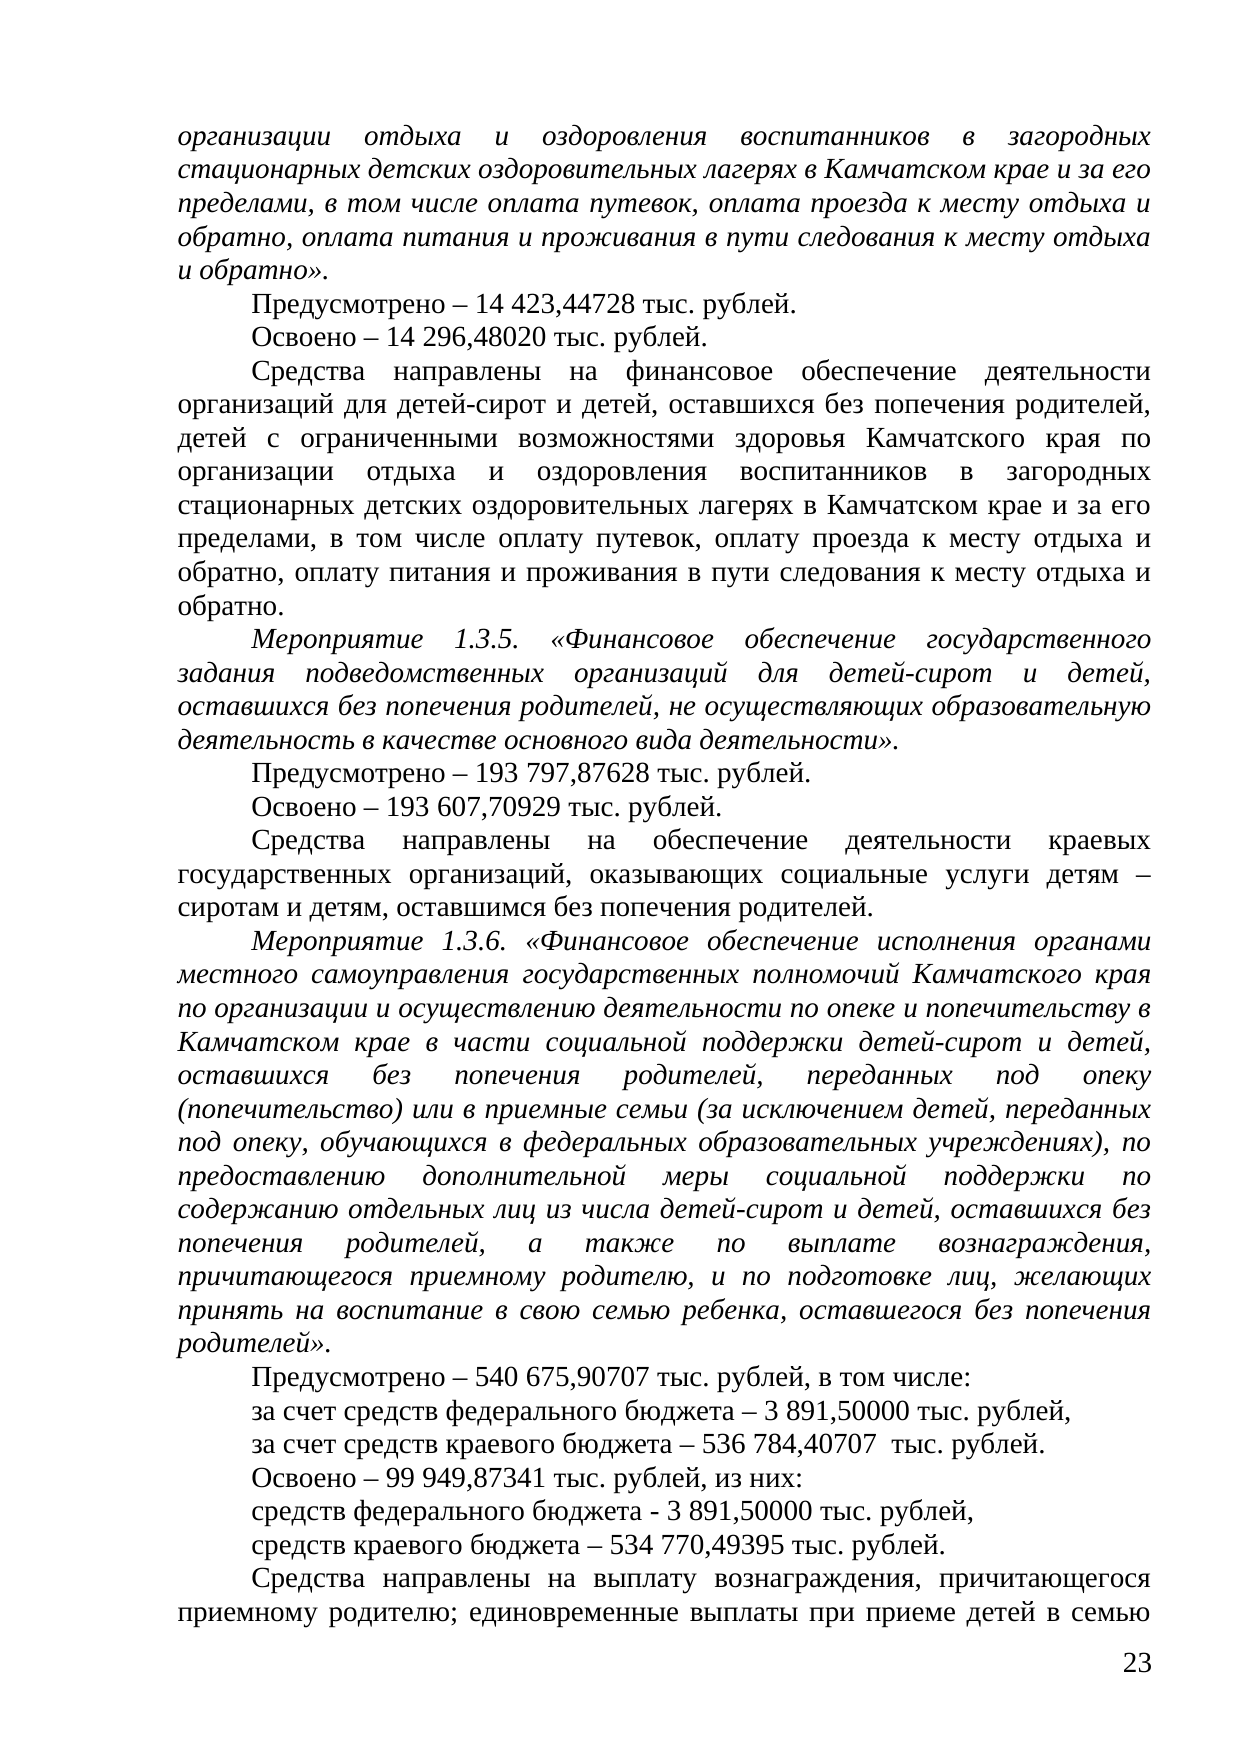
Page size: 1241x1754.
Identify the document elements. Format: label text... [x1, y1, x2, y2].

text Предусмотрено – 193 797,87628 тыс. рублей. [177, 755, 1152, 789]
text Предусмотрено – 14 423,44728 тыс. рублей. [177, 286, 1152, 319]
text Средства направлены на финансовое обеспечение деятельности организаций для детей-сирот и детей, оставшихся без попечения родителей, детей с ограниченными возможностями здоровья Камчатского края по организации отдыха и оздоровления воспитанников в загородных стационарных детских оздоровительных лагерях в Камчатском крае и за его пределами, в том числе оплату путевок, оплату проезда к месту отдыха и обратно, оплату питания и проживания в пути следования к месту отдыха и обратно. [177, 353, 1152, 621]
text Средства направлены на обеспечение деятельности краевых государственных организаций, оказывающих социальные услуги детям – сиротам и детям, оставшимся без попечения родителей. [177, 822, 1152, 923]
text средств краевого бюджета – 534 770,49395 тыс. рублей. [177, 1527, 1152, 1560]
text за счет средств краевого бюджета – 536 784,40707 тыс. рублей. [177, 1426, 1152, 1460]
text Освоено – 99 949,87341 тыс. рублей, из них: [177, 1460, 1152, 1493]
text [177, 1560, 1152, 1627]
text за счет средств федерального бюджета – 3 891,50000 тыс. рублей, [177, 1393, 1152, 1426]
text Предусмотрено – 540 675,90707 тыс. рублей, в том числе: [177, 1359, 1152, 1393]
text Освоено – 14 296,48020 тыс. рублей. [177, 319, 1152, 353]
text Освоено – 193 607,70929 тыс. рублей. [177, 789, 1152, 822]
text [177, 118, 1152, 286]
text средств федерального бюджета - 3 891,50000 тыс. рублей, [177, 1493, 1152, 1527]
text Мероприятие 1.3.5. «Финансовое обеспечение государственного задания подведомственных организаций для детей-сирот и детей, оставшихся без попечения родителей, не осуществляющих образовательную деятельность в качестве основного вида деятельности». [177, 621, 1152, 755]
text Мероприятие 1.3.6. «Финансовое обеспечение исполнения органами местного самоуправления государственных полномочий Камчатского края по организации и осуществлению деятельности по опеке и попечительству в Камчатском крае в части социальной поддержки детей-сирот и детей, оставшихся без попечения родителей, переданных под опеку (попечительство) или в приемные семьи (за исключением детей, переданных под опеку, обучающихся в федеральных образовательных учреждениях), по предоставлению дополнительной меры социальной поддержки по содержанию отдельных лиц из числа детей-сирот и детей, оставшихся без попечения родителей, а также по выплате вознаграждения, причитающегося приемному родителю, и по подготовке лиц, желающих принять на воспитание в свою семью ребенка, оставшегося без попечения родителей». [177, 923, 1152, 1359]
